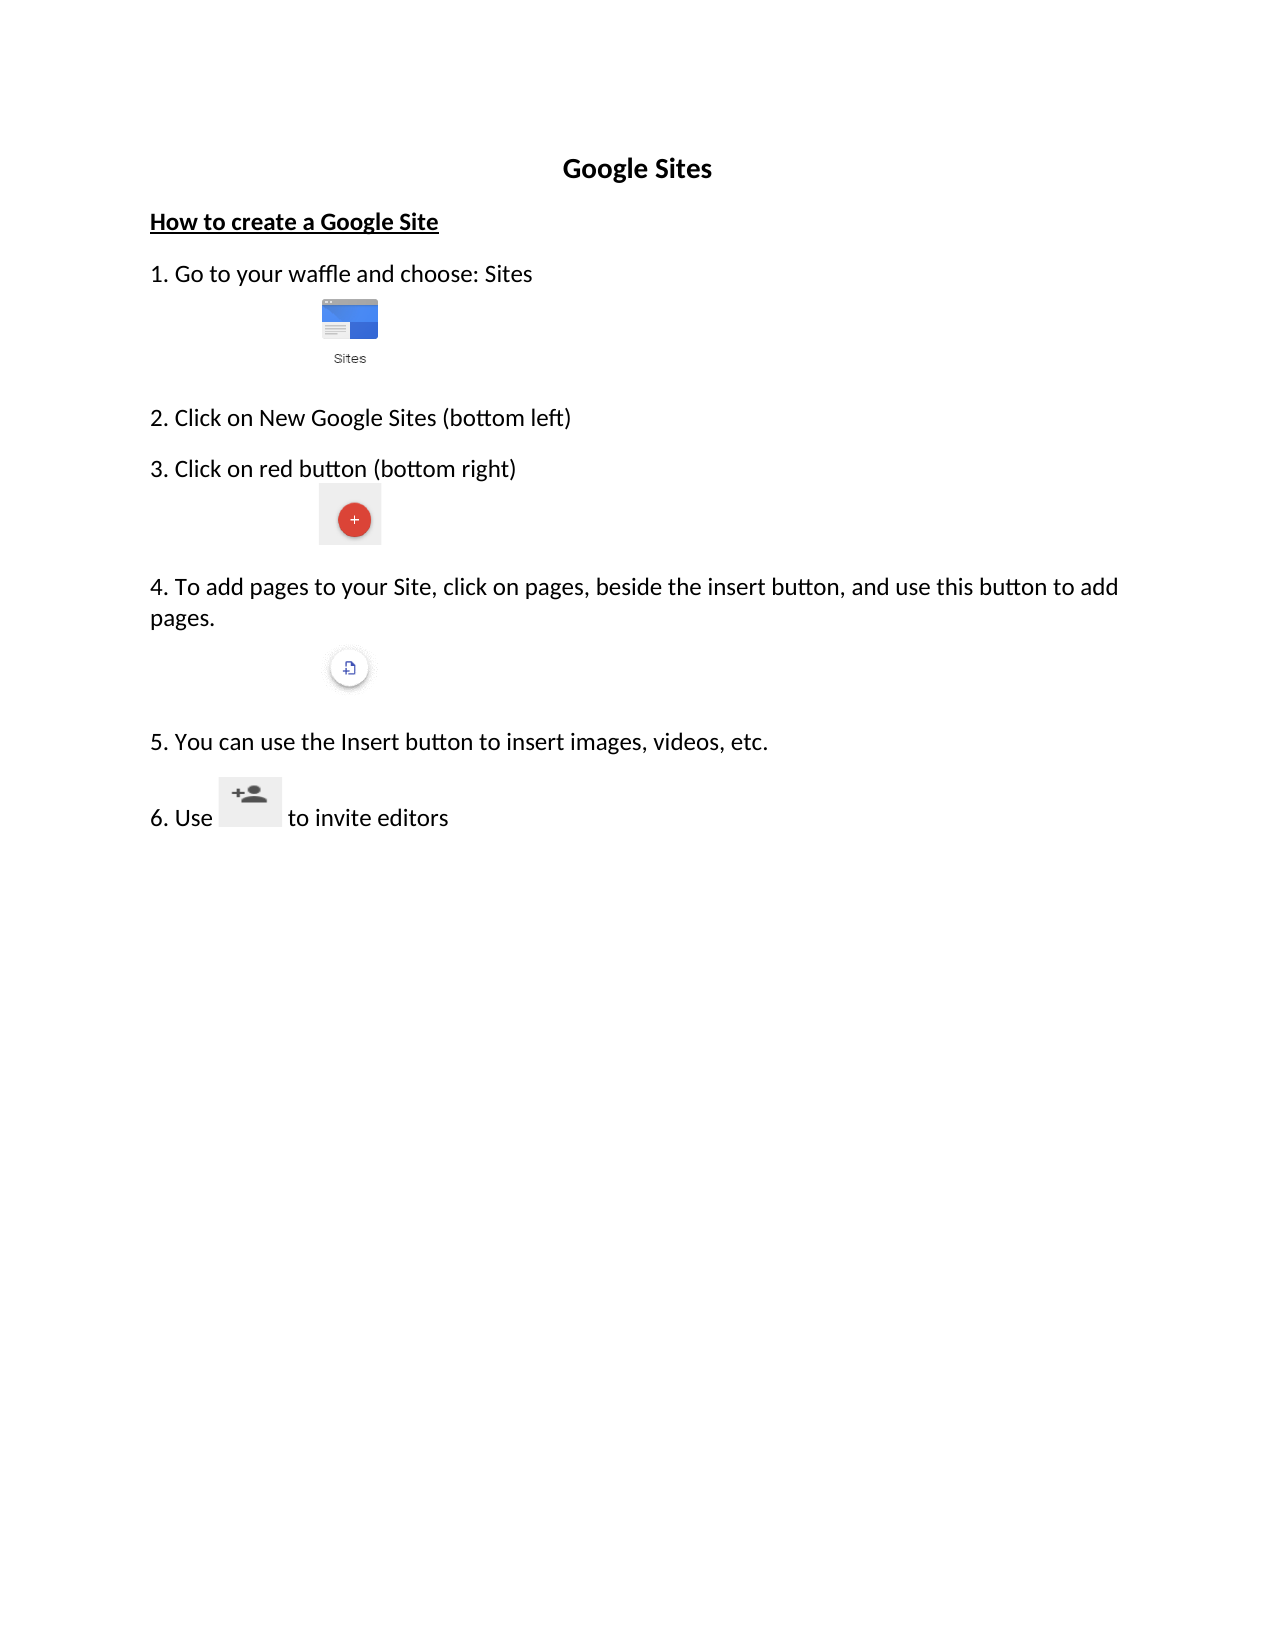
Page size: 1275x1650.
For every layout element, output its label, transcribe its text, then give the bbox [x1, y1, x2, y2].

text 2. Click on New Google Sites (bottom left) [150, 402, 1125, 432]
text 5. You can use the Insert button to insert images, videos, etc. [150, 726, 1125, 757]
text 6. Use to invite editors [150, 777, 1125, 833]
picture [218, 777, 283, 827]
picture [318, 483, 382, 545]
text Google Sites [150, 150, 1125, 186]
text 3. Click on red button (bottom right) [150, 453, 1125, 484]
text 1. Go to your waffle and choose: Sites [150, 258, 1125, 288]
picture [318, 632, 385, 699]
picture [313, 288, 390, 375]
text How to create a Google Site [150, 206, 1125, 237]
text 4. To add pages to your Site, click on pages, beside the insert button, and use this button to add pages. [150, 571, 1125, 632]
